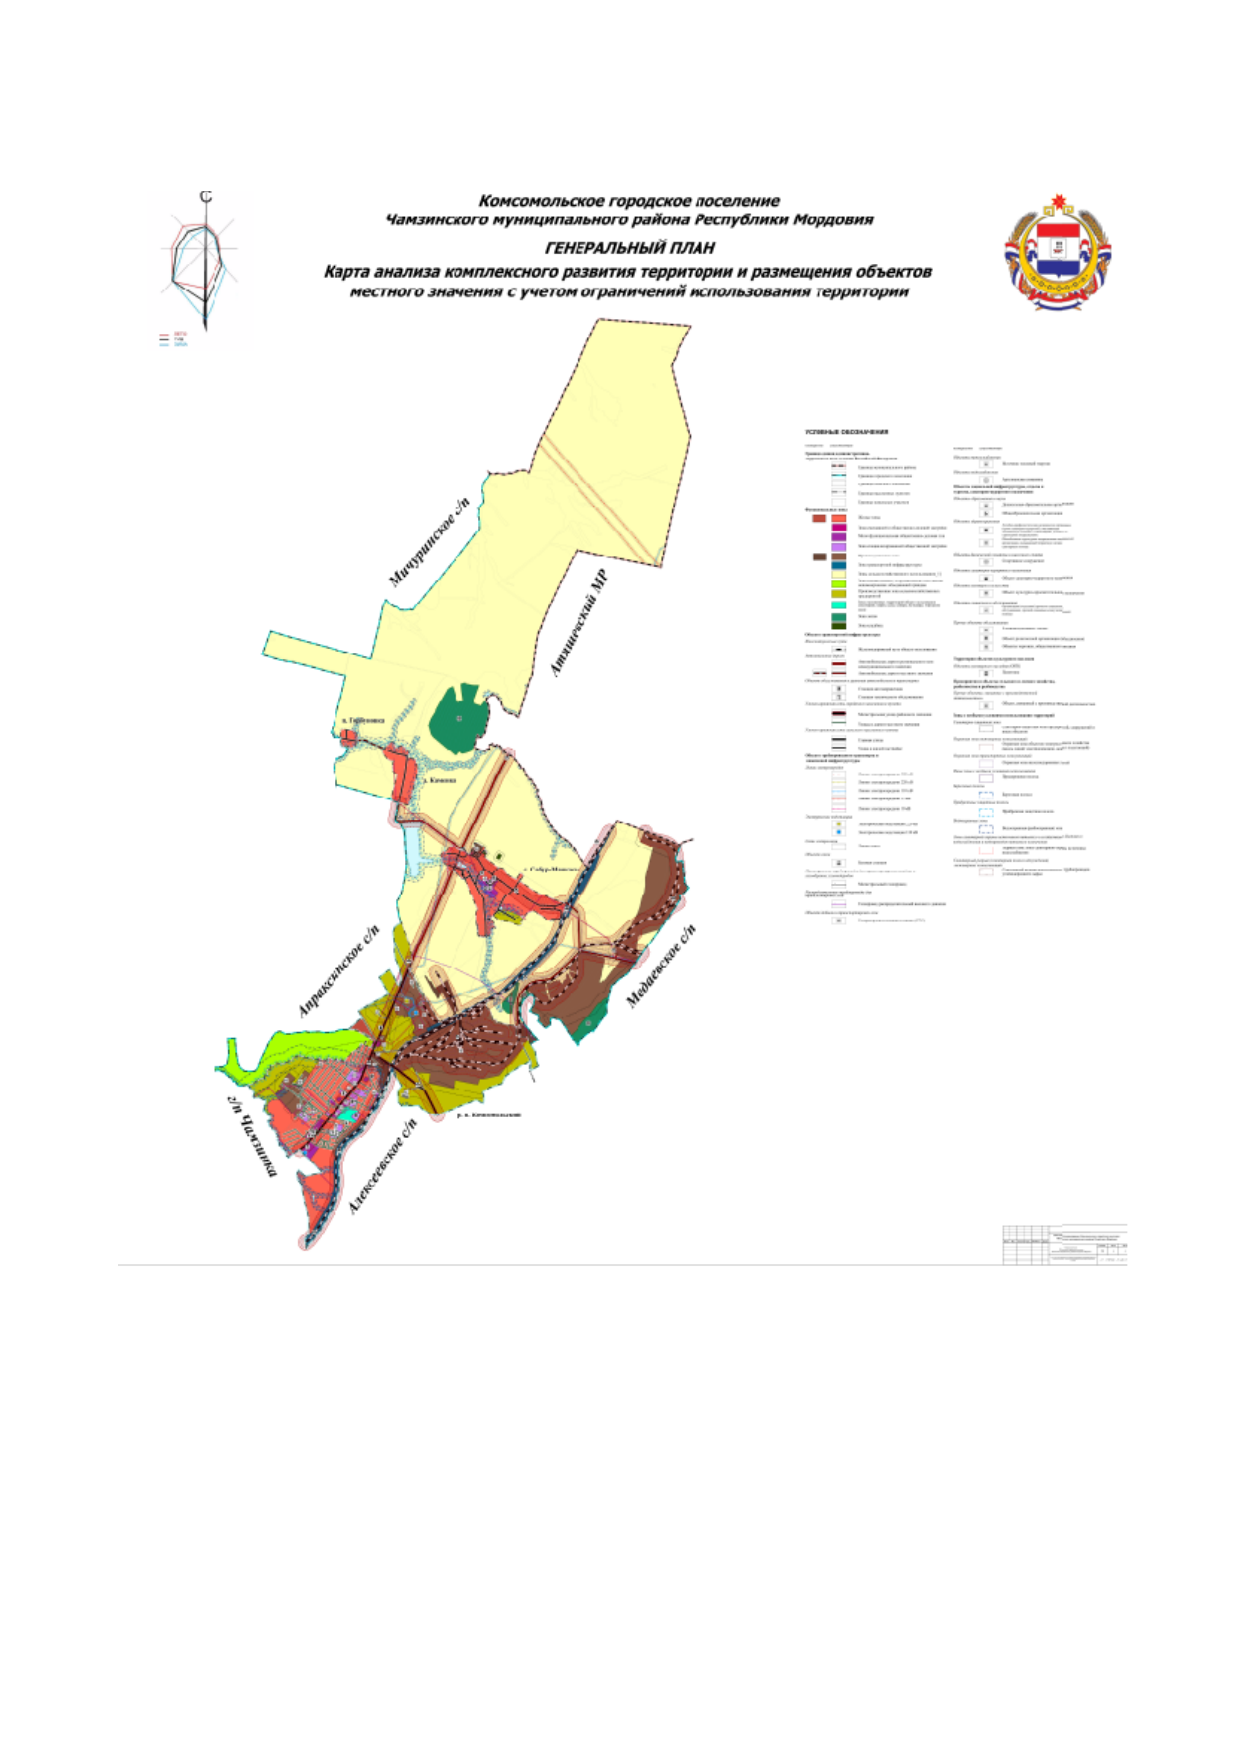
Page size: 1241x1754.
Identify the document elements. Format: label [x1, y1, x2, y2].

picture [118, 191, 1128, 1269]
